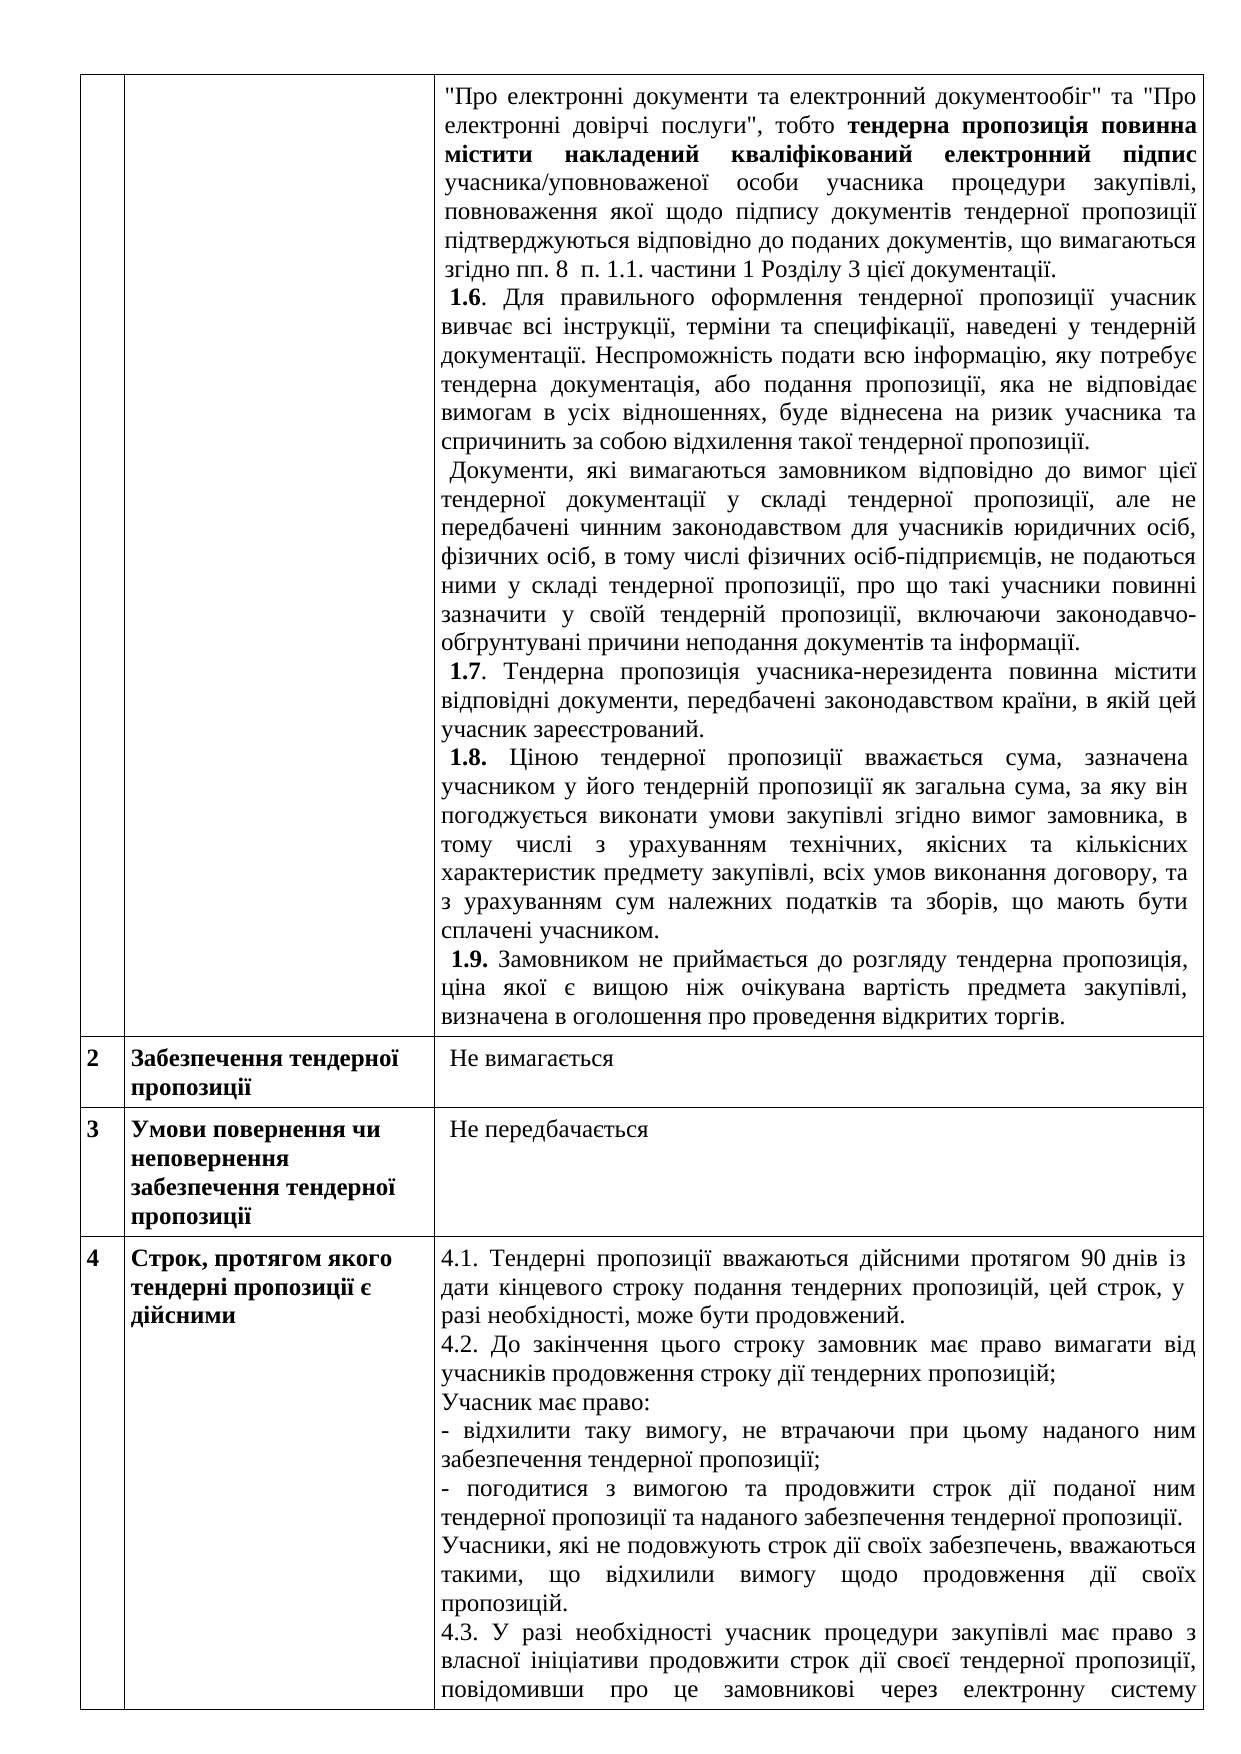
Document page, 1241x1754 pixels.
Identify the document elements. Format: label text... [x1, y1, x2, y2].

table_cell Не вимагається [435, 1037, 1203, 1107]
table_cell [125, 1237, 434, 1709]
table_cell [435, 75, 1203, 1036]
table_cell 2 [81, 1037, 124, 1107]
table_cell 4 [81, 1237, 124, 1709]
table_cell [125, 75, 434, 1036]
table_cell Не передбачається [435, 1108, 1203, 1236]
table_cell Умови повернення чи неповернення забезпечення тендерної пропозиції [125, 1108, 434, 1236]
table_cell 1 [81, 75, 124, 1036]
table_cell Забезпечення тендерної пропозиції [125, 1037, 434, 1107]
table_cell 3 [81, 1108, 124, 1236]
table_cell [435, 1237, 1203, 1709]
